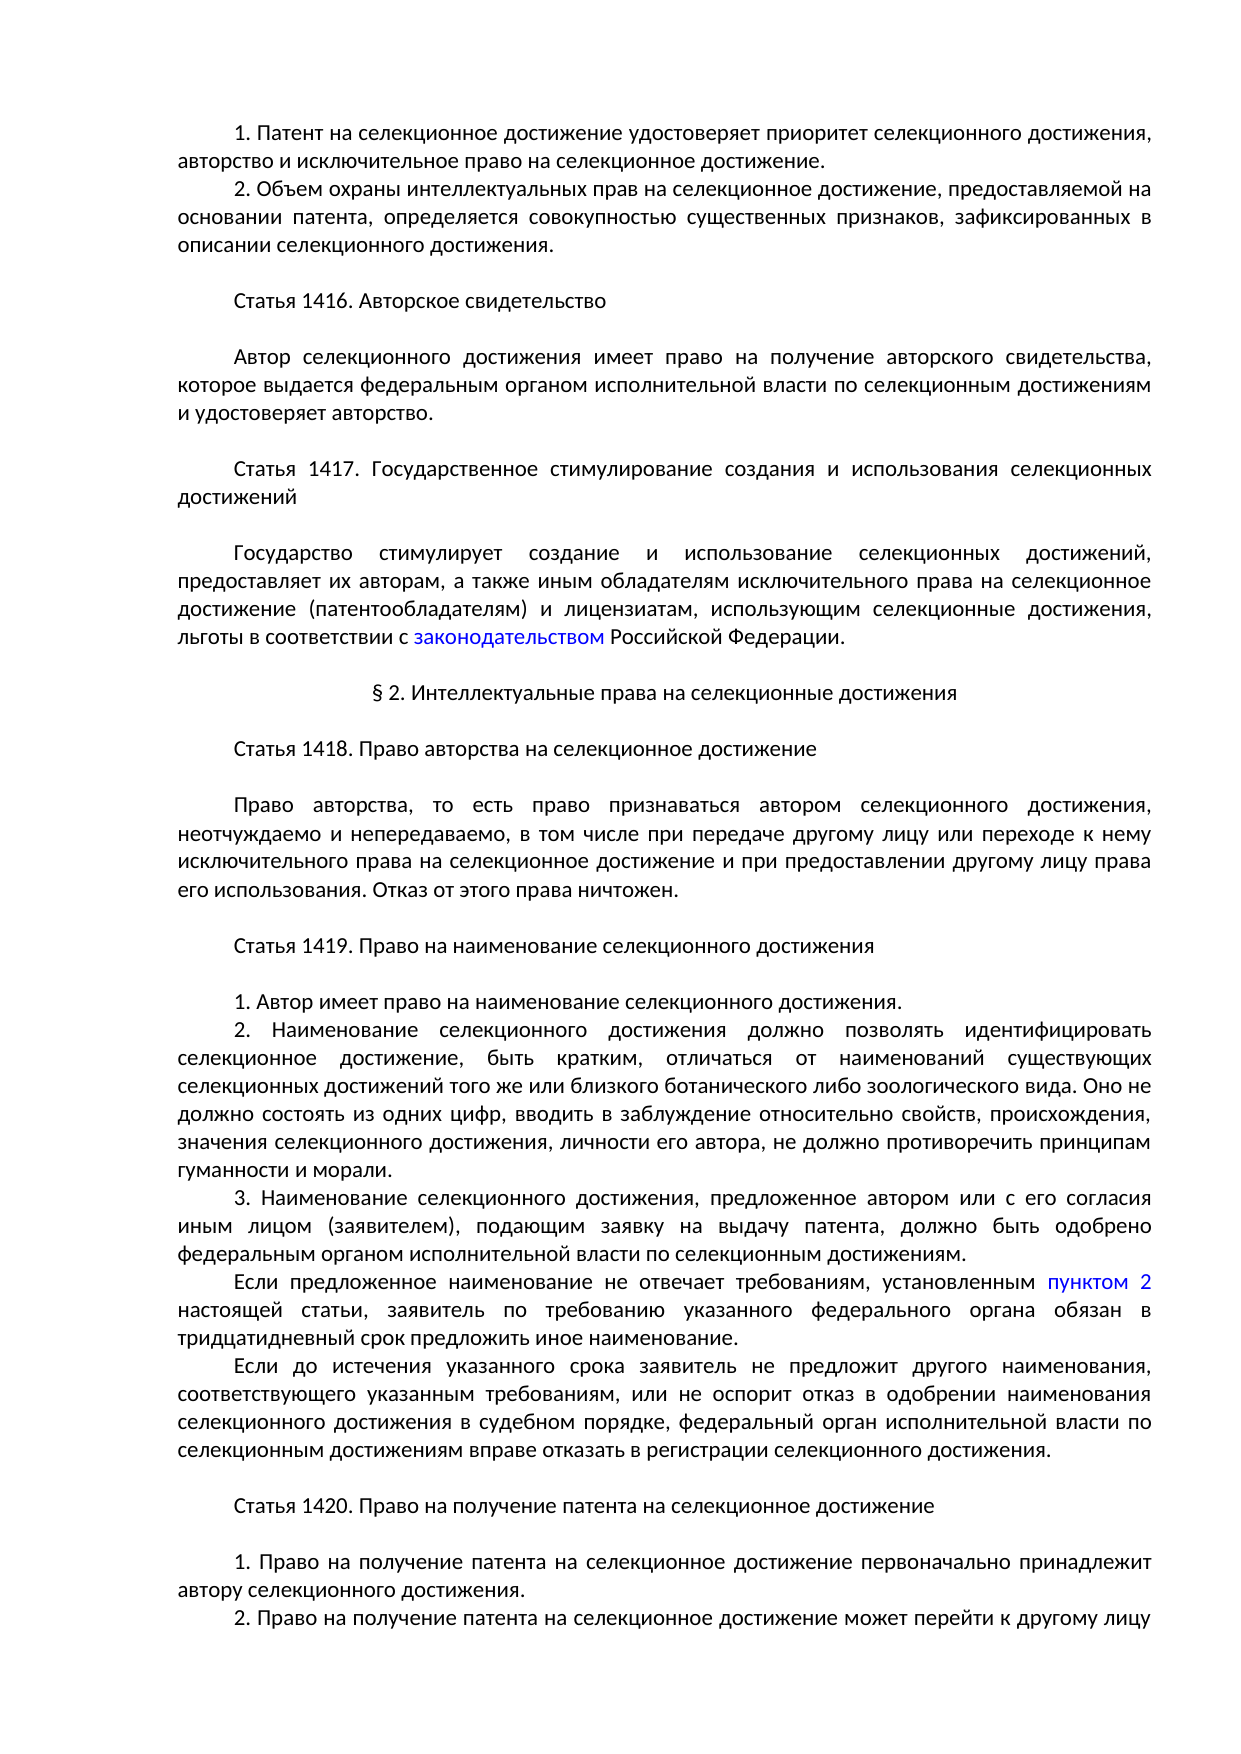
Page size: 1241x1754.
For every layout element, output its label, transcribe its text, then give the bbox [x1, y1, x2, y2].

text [177, 1603, 1152, 1631]
text Право авторства, то есть право признаваться автором селекционного достижения, неотчуждаемо и непередаваемо, в том числе при передаче другому лицу или переходе к нему исключительного права на селекционное достижение и при предоставлении другому лицу права его использования. Отказ от этого права ничтожен. [177, 791, 1152, 903]
text 1. Автор имеет право на наименование селекционного достижения. [177, 987, 1152, 1015]
text Государство стимулирует создание и использование селекционных достижений, предоставляет их авторам, а также иным обладателям исключительного права на селекционное достижение (патентообладателям) и лицензиатам, использующим селекционные достижения, льготы в соответствии с законодательством Российской Федерации. [177, 538, 1152, 651]
text 2. Объем охраны интеллектуальных прав на селекционное достижение, предоставляемой на основании патента, определяется совокупностью существенных признаков, зафиксированных в описании селекционного достижения. [177, 174, 1152, 258]
text Статья 1420. Право на получение патента на селекционное достижение [177, 1491, 1152, 1519]
text Статья 1419. Право на наименование селекционного достижения [177, 931, 1152, 959]
text 1. Право на получение патента на селекционное достижение первоначально принадлежит автору селекционного достижения. [177, 1547, 1152, 1603]
text 1. Патент на селекционное достижение удостоверяет приоритет селекционного достижения, авторство и исключительное право на селекционное достижение. [177, 118, 1152, 174]
text Статья 1416. Авторское свидетельство [177, 286, 1152, 314]
text Автор селекционного достижения имеет право на получение авторского свидетельства, которое выдается федеральным органом исполнительной власти по селекционным достижениям и удостоверяет авторство. [177, 342, 1152, 426]
text Если предложенное наименование не отвечает требованиям, установленным пунктом 2 настоящей статьи, заявитель по требованию указанного федерального органа обязан в тридцатидневный срок предложить иное наименование. [177, 1267, 1152, 1351]
text Статья 1418. Право авторства на селекционное достижение [177, 734, 1152, 763]
text Статья 1417. Государственное стимулирование создания и использования селекционных достижений [177, 454, 1152, 510]
text § 2. Интеллектуальные права на селекционные достижения [177, 678, 1152, 707]
text 2. Наименование селекционного достижения должно позволять идентифицировать селекционное достижение, быть кратким, отличаться от наименований существующих селекционных достижений того же или близкого ботанического либо зоологического вида. Оно не должно состоять из одних цифр, вводить в заблуждение относительно свойств, происхождения, значения селекционного достижения, личности его автора, не должно противоречить принципам гуманности и морали. [177, 1015, 1152, 1183]
text 3. Наименование селекционного достижения, предложенное автором или с его согласия иным лицом (заявителем), подающим заявку на выдачу патента, должно быть одобрено федеральным органом исполнительной власти по селекционным достижениям. [177, 1183, 1152, 1267]
text Если до истечения указанного срока заявитель не предложит другого наименования, соответствующего указанным требованиям, или не оспорит отказ в одобрении наименования селекционного достижения в судебном порядке, федеральный орган исполнительной власти по селекционным достижениям вправе отказать в регистрации селекционного достижения. [177, 1351, 1152, 1463]
